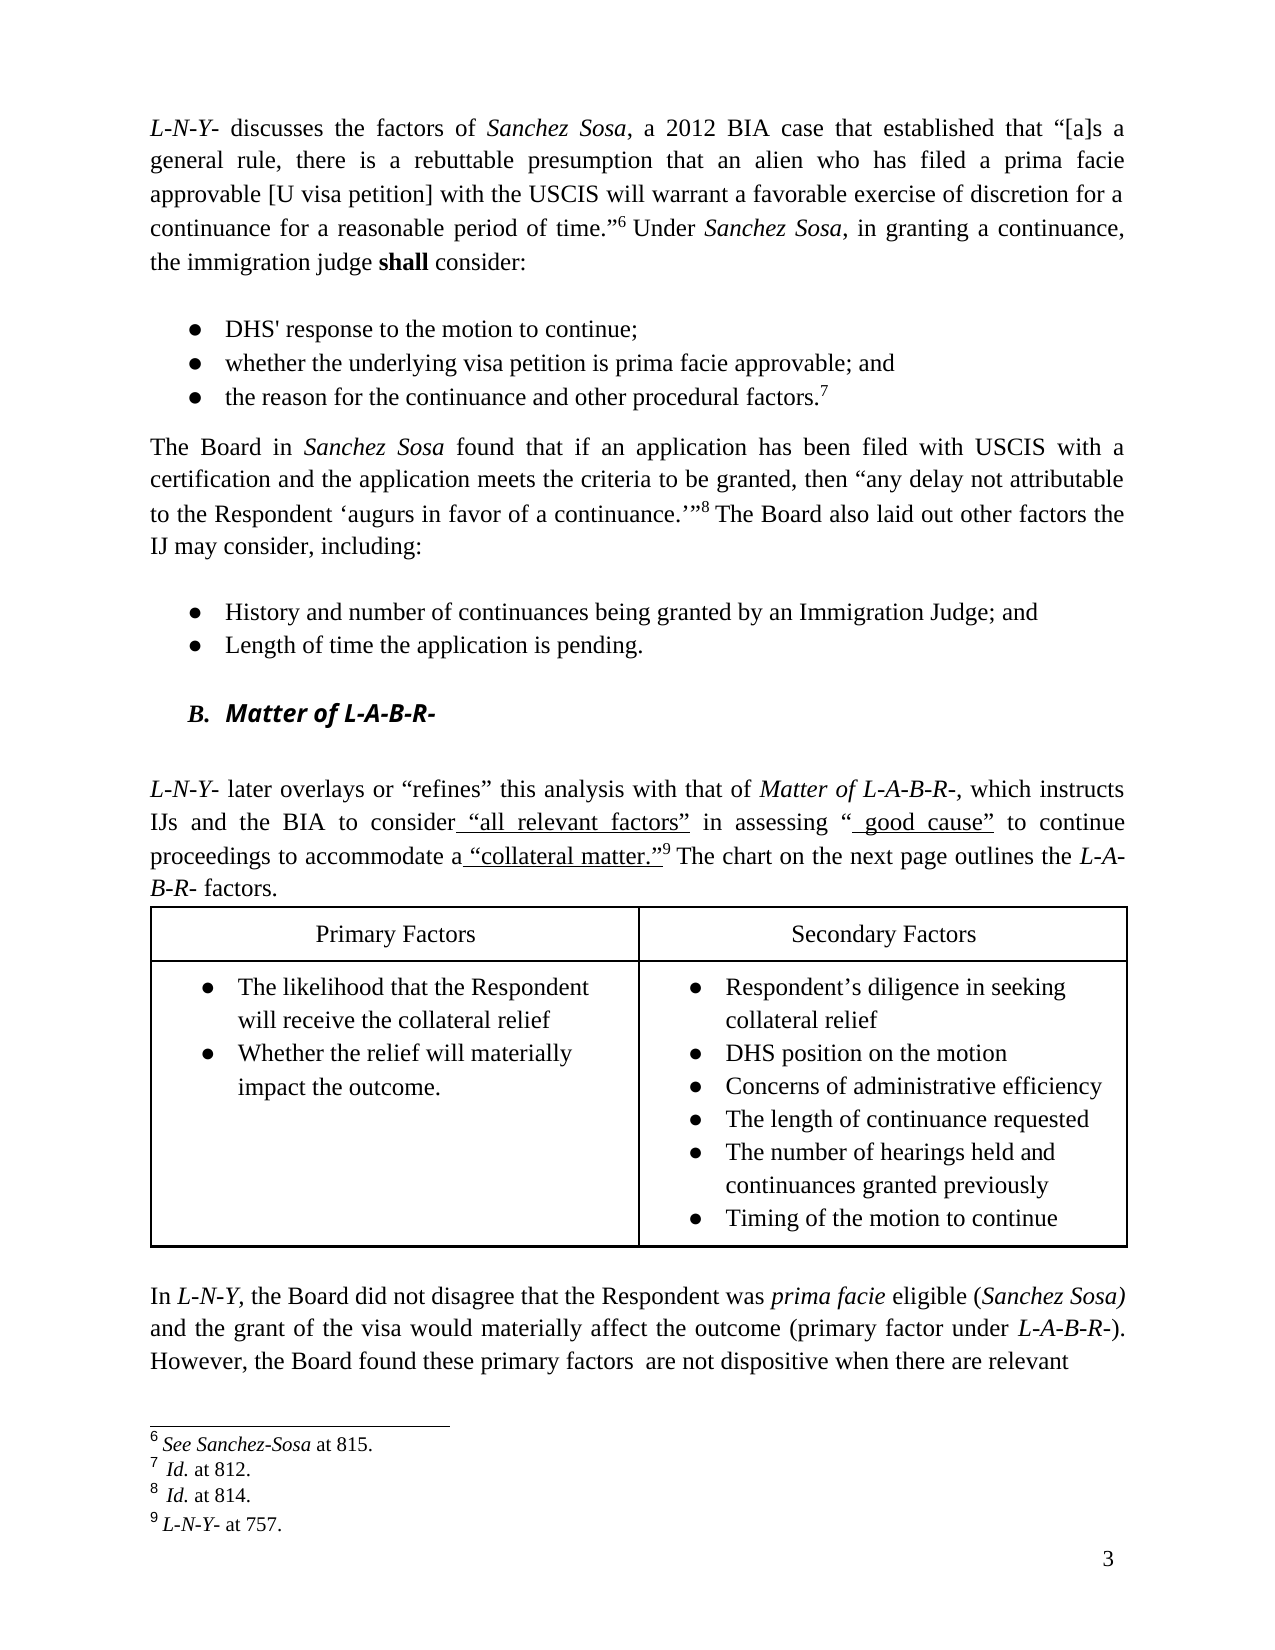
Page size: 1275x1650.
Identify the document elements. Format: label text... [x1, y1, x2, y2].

table_cell The likelihood that the Respondent will receive the collateral relief Whether the relief will materially impact the outcome. [152, 962, 638, 1245]
text 6 See Sanchez-Sosa at 815. [150, 1428, 1139, 1456]
table_header Secondary Factors [640, 908, 1126, 960]
list the reason for the continuance and other procedural factors.7 [187, 381, 1139, 412]
list DHS' response to the motion to continue; [187, 313, 1139, 343]
list History and number of continuances being granted by an Immigration Judge; and [187, 597, 1139, 626]
text L-N-Y- discusses the factors of Sanchez Sosa, a 2012 BIA case that established that “[a]s a general rule, there is a rebuttable presumption that an alien who has filed a prima facie approvable [U visa petition] with the USCIS will warrant a favorable exercise of discretion for a continuance for a reasonable period of time.”6 Under Sanchez Sosa, in granting a continuance, the immigration judge shall consider: [150, 113, 1125, 275]
text L-N-Y- later overlays or “refines” this analysis with that of Matter of L-A-B-R-, which instructs IJs and the BIA to consider “all relevant factors” in assessing “ good cause” to continue proceedings to accommodate a “collateral matter.”9 The chart on the next page outlines the L-A-B-R- factors. [150, 774, 1125, 902]
text 9 L-N-Y- at 757. [150, 1508, 1139, 1536]
text In L-N-Y, the Board did not disagree that the Respondent was prima facie eligible (Sanchez Sosa) and the grant of the visa would materially affect the outcome (primary factor under L-A-B-R-). However, the Board found these primary factors are not dispositive when there are relevant [150, 1281, 1126, 1374]
text The Board in Sanchez Sosa found that if an application has been filed with USCIS with a certification and the application meets the criteria to be granted, then “any delay not attributable to the Respondent ‘augurs in favor of a continuance.’”8 The Board also laid out other factors the IJ may consider, including: [150, 432, 1125, 560]
table_header Primary Factors [152, 908, 638, 960]
text 7 Id. at 812. [150, 1456, 1139, 1482]
subtitle Matter of L-A-B-R- [187, 696, 1139, 730]
list Length of time the application is pending. [187, 630, 1139, 658]
text 8 Id. at 814. [150, 1482, 1139, 1508]
list whether the underlying visa petition is prima facie approvable; and [187, 347, 1139, 377]
table_cell Respondent’s diligence in seeking collateral relief DHS position on the motion Concerns of administrative efficiency The length of continuance requested The number of hearings held and continuances granted previously Timing of the motion to continue [640, 962, 1126, 1245]
